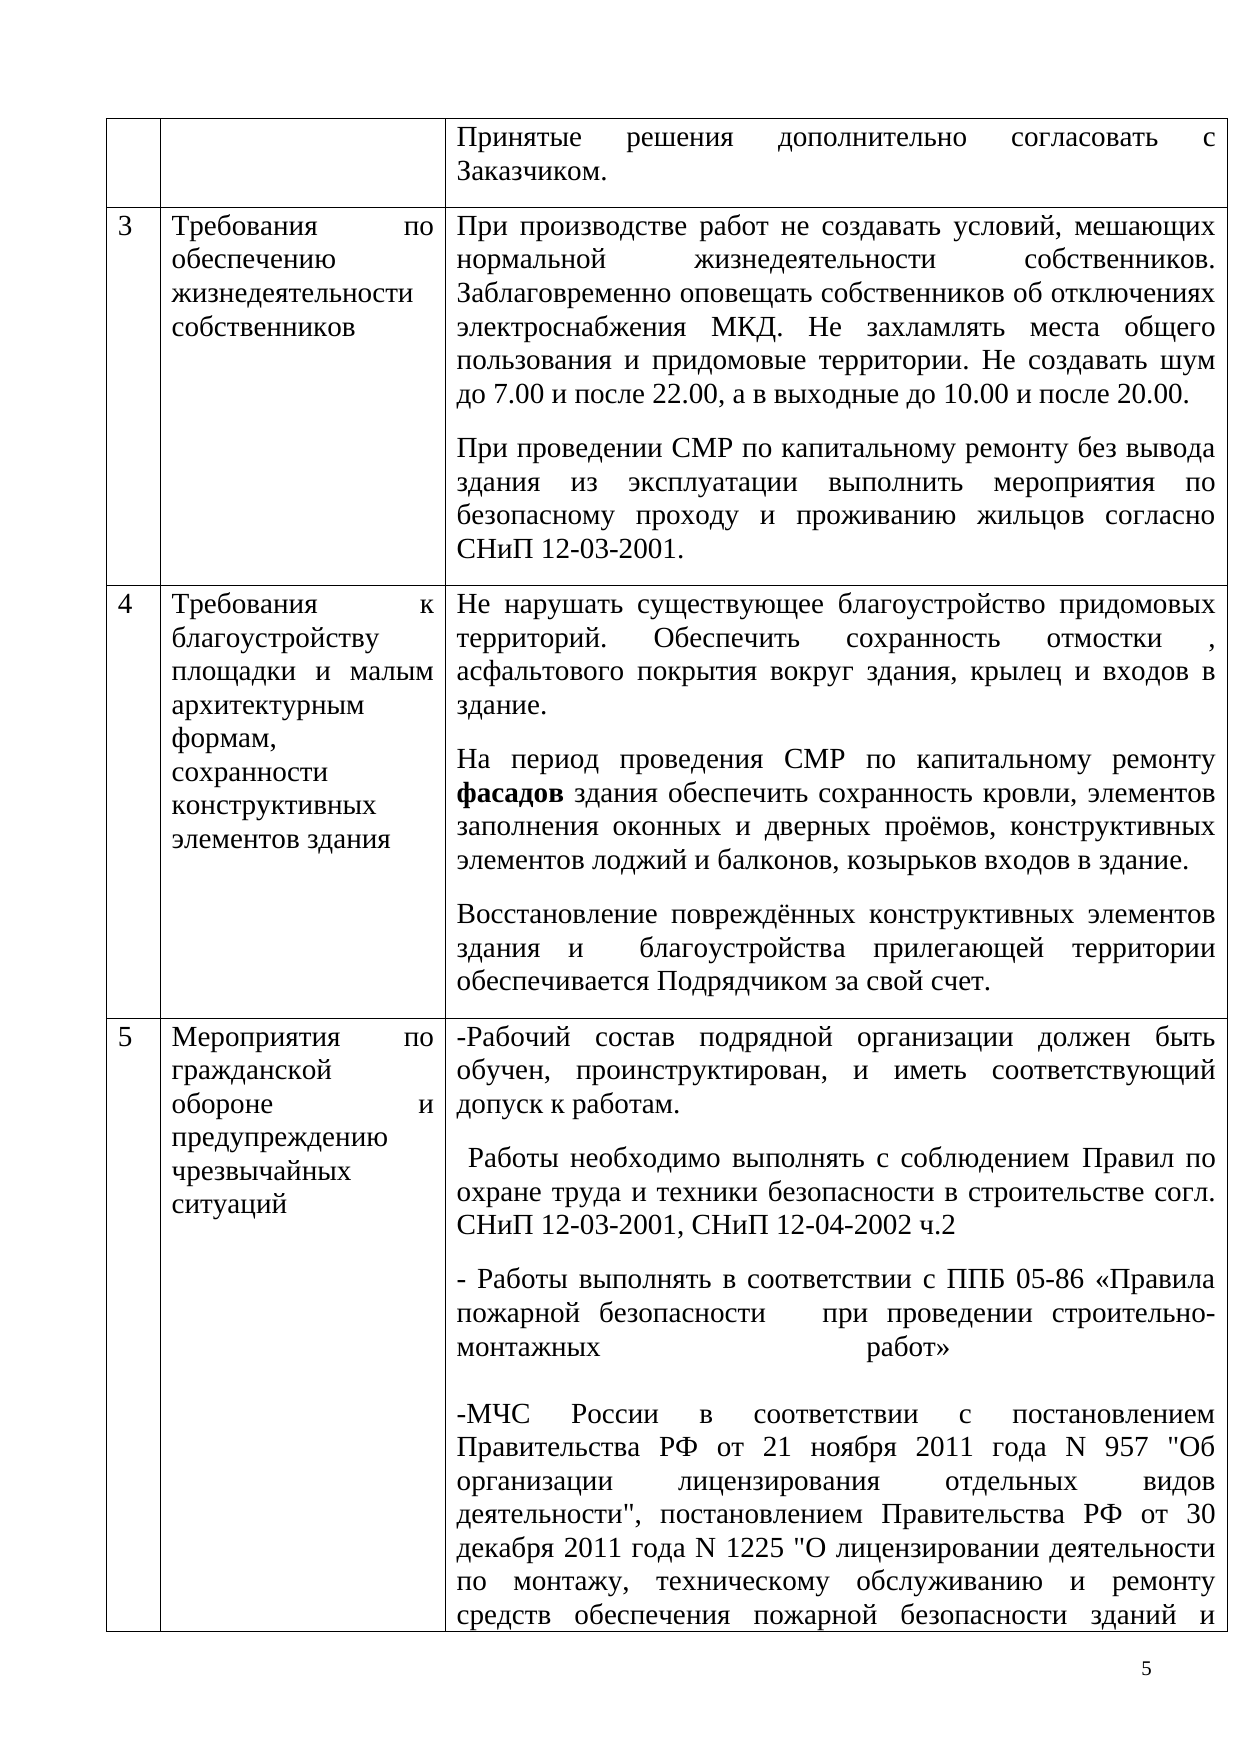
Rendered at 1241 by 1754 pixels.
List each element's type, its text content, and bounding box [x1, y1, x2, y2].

table_cell Требования к благоустройству площадки и малым архитектурным формам, сохранности конструктивных элементов здания [161, 586, 445, 1018]
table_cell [161, 1019, 445, 1631]
table_cell Требования по обеспечению жизнедеятельности собственников [161, 208, 445, 585]
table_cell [446, 1019, 1227, 1631]
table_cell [161, 119, 445, 207]
table_cell 2 [107, 119, 160, 207]
table_cell 3 [107, 208, 160, 585]
table_cell При производстве работ не создавать условий, мешающих нормальной жизнедеятельности собственников. Заблаговременно оповещать собственников об отключениях электроснабжения МКД. Не захламлять места общего пользования и придомовые территории. Не создавать шум до 7.00 и после 22.00, а в выходные до 10.00 и после 20.00. При проведении СМР по капитальному ремонту без вывода здания из эксплуатации выполнить мероприятия по безопасному проходу и проживанию жильцов согласно СНиП 12-03-2001. [446, 208, 1227, 585]
table_cell 4 [107, 586, 160, 1018]
table_cell 5 [107, 1019, 160, 1631]
table_cell Не нарушать существующее благоустройство придомовых территорий. Обеспечить сохранность отмостки , асфальтового покрытия вокруг здания, крылец и входов в здание. На период проведения СМР по капитальному ремонту фасадов здания обеспечить сохранность кровли, элементов заполнения оконных и дверных проёмов, конструктивных элементов лоджий и балконов, козырьков входов в здание. Восстановление повреждённых конструктивных элементов здания и благоустройства прилегающей территории обеспечивается Подрядчиком за свой счет. [446, 586, 1227, 1018]
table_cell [446, 119, 1227, 207]
